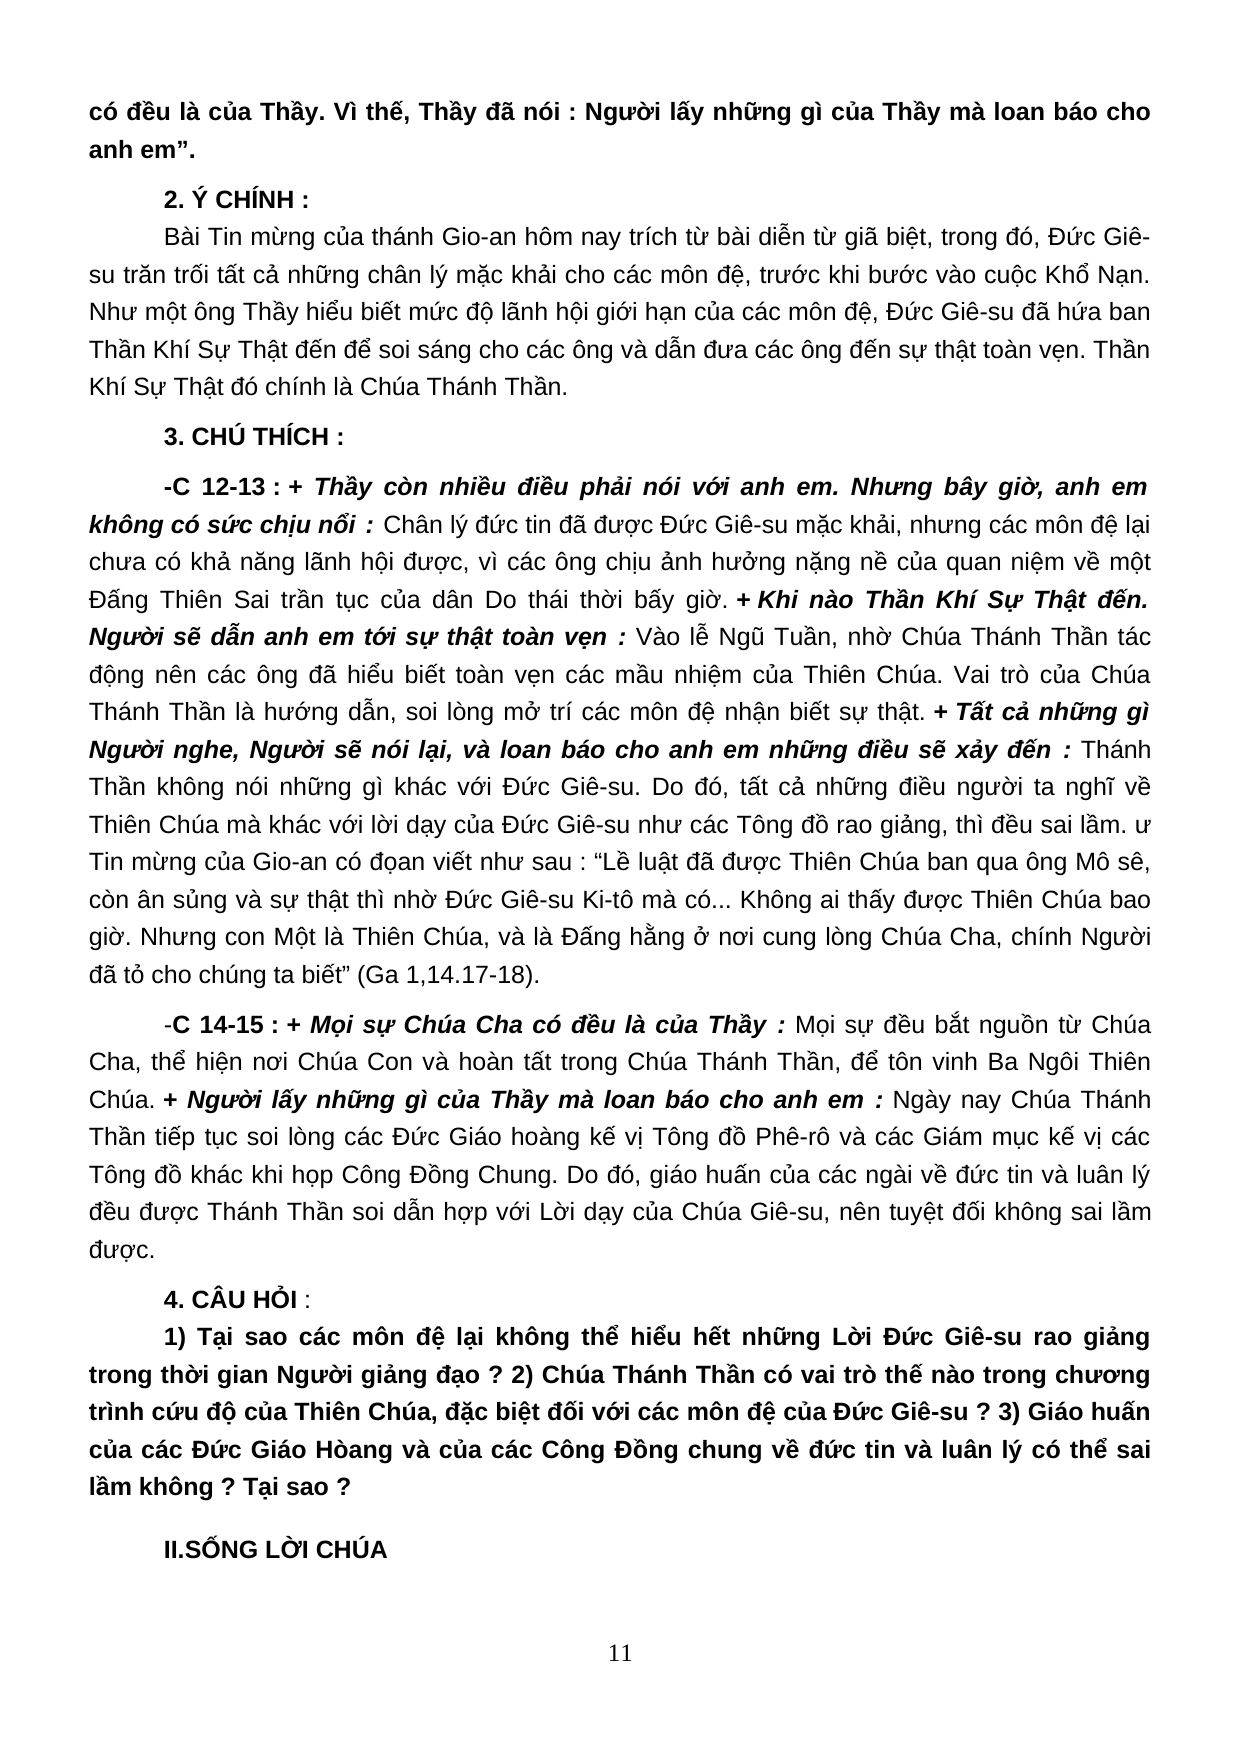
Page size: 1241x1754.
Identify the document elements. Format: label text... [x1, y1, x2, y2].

text -C 12-13 : + Thầy còn nhiều điều phải nói với anh em. Nhưng bây giờ, anh em không có sức chịu nổi : Chân lý đức tin đã được Đức Giê-su mặc khải, nhưng các môn đệ lại chưa có khả năng lãnh hội được, vì các ông chịu ảnh hưởng nặng nề của quan niệm về một Đấng Thiên Sai trần tục của dân Do thái thời bấy giờ. + Khi nào Thần Khí Sự Thật đến. Người sẽ dẫn anh em tới sự thật toàn vẹn : Vào lễ Ngũ Tuần, nhờ Chúa Thánh Thần tác động nên các ông đã hiểu biết toàn vẹn các mầu nhiệm của Thiên Chúa. Vai trò của Chúa Thánh Thần là hướng dẫn, soi lòng mở trí các môn đệ nhận biết sự thật. + Tất cả những gì Người nghe, Người sẽ nói lại, và loan báo cho anh em những điều sẽ xảy đến : Thánh Thần không nói những gì khác với Đức Giê-su. Do đó, tất cả những điều người ta nghĩ về Thiên Chúa mà khác với lời dạy của Đức Giê-su như các Tông đồ rao giảng, thì đều sai lầm. ư Tin mừng của Gio-an có đọan viết như sau : “Lề luật đã được Thiên Chúa ban qua ông Mô sê, còn ân sủng và sự thật thì nhờ Đức Giê-su Ki-tô mà có... Không ai thấy được Thiên Chúa bao giờ. Nhưng con Một là Thiên Chúa, và là Đấng hằng ở nơi cung lòng Chúa Cha, chính Người đã tỏ cho chúng ta biết” (Ga 1,14.17-18). [89, 464, 1152, 989]
text 3. CHÚ THÍCH : [89, 414, 1152, 451]
text 2. Ý CHÍNH : [89, 176, 1152, 214]
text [89, 89, 1152, 164]
text 4. CÂU HỎI : [89, 1276, 1152, 1314]
text II.SỐNG LỜI CHÚA [89, 1526, 1152, 1564]
text Bài Tin mừng của thánh Gio-an hôm nay trích từ bài diễn từ giã biệt, trong đó, Đức Giê-su trăn trối tất cả những chân lý mặc khải cho các môn đệ, trước khi bước vào cuộc Khổ Nạn. Như một ông Thầy hiểu biết mức độ lãnh hội giới hạn của các môn đệ, Đức Giê-su đã hứa ban Thần Khí Sự Thật đến để soi sáng cho các ông và dẫn đưa các ông đến sự thật toàn vẹn. Thần Khí Sự Thật đó chính là Chúa Thánh Thần. [89, 214, 1152, 401]
text -C 14-15 : + Mọi sự Chúa Cha có đều là của Thầy : Mọi sự đều bắt nguồn từ Chúa Cha, thể hiện nơi Chúa Con và hoàn tất trong Chúa Thánh Thần, để tôn vinh Ba Ngôi Thiên Chúa. + Người lấy những gì của Thầy mà loan báo cho anh em : Ngày nay Chúa Thánh Thần tiếp tục soi lòng các Đức Giáo hoàng kế vị Tông đồ Phê-rô và các Giám mục kế vị các Tông đồ khác khi họp Công Đồng Chung. Do đó, giáo huấn của các ngài về đức tin và luân lý đều được Thánh Thần soi dẫn hợp với Lời dạy của Chúa Giê-su, nên tuyệt đối không sai lầm được. [89, 1001, 1152, 1264]
text 1) Tại sao các môn đệ lại không thể hiểu hết những Lời Đức Giê-su rao giảng trong thời gian Người giảng đạo ? 2) Chúa Thánh Thần có vai trò thế nào trong chương trình cứu độ của Thiên Chúa, đặc biệt đối với các môn đệ của Đức Giê-su ? 3) Giáo huấn của các Đức Giáo Hòang và của các Công Đồng chung về đức tin và luân lý có thể sai lầm không ? Tại sao ? [89, 1314, 1152, 1501]
